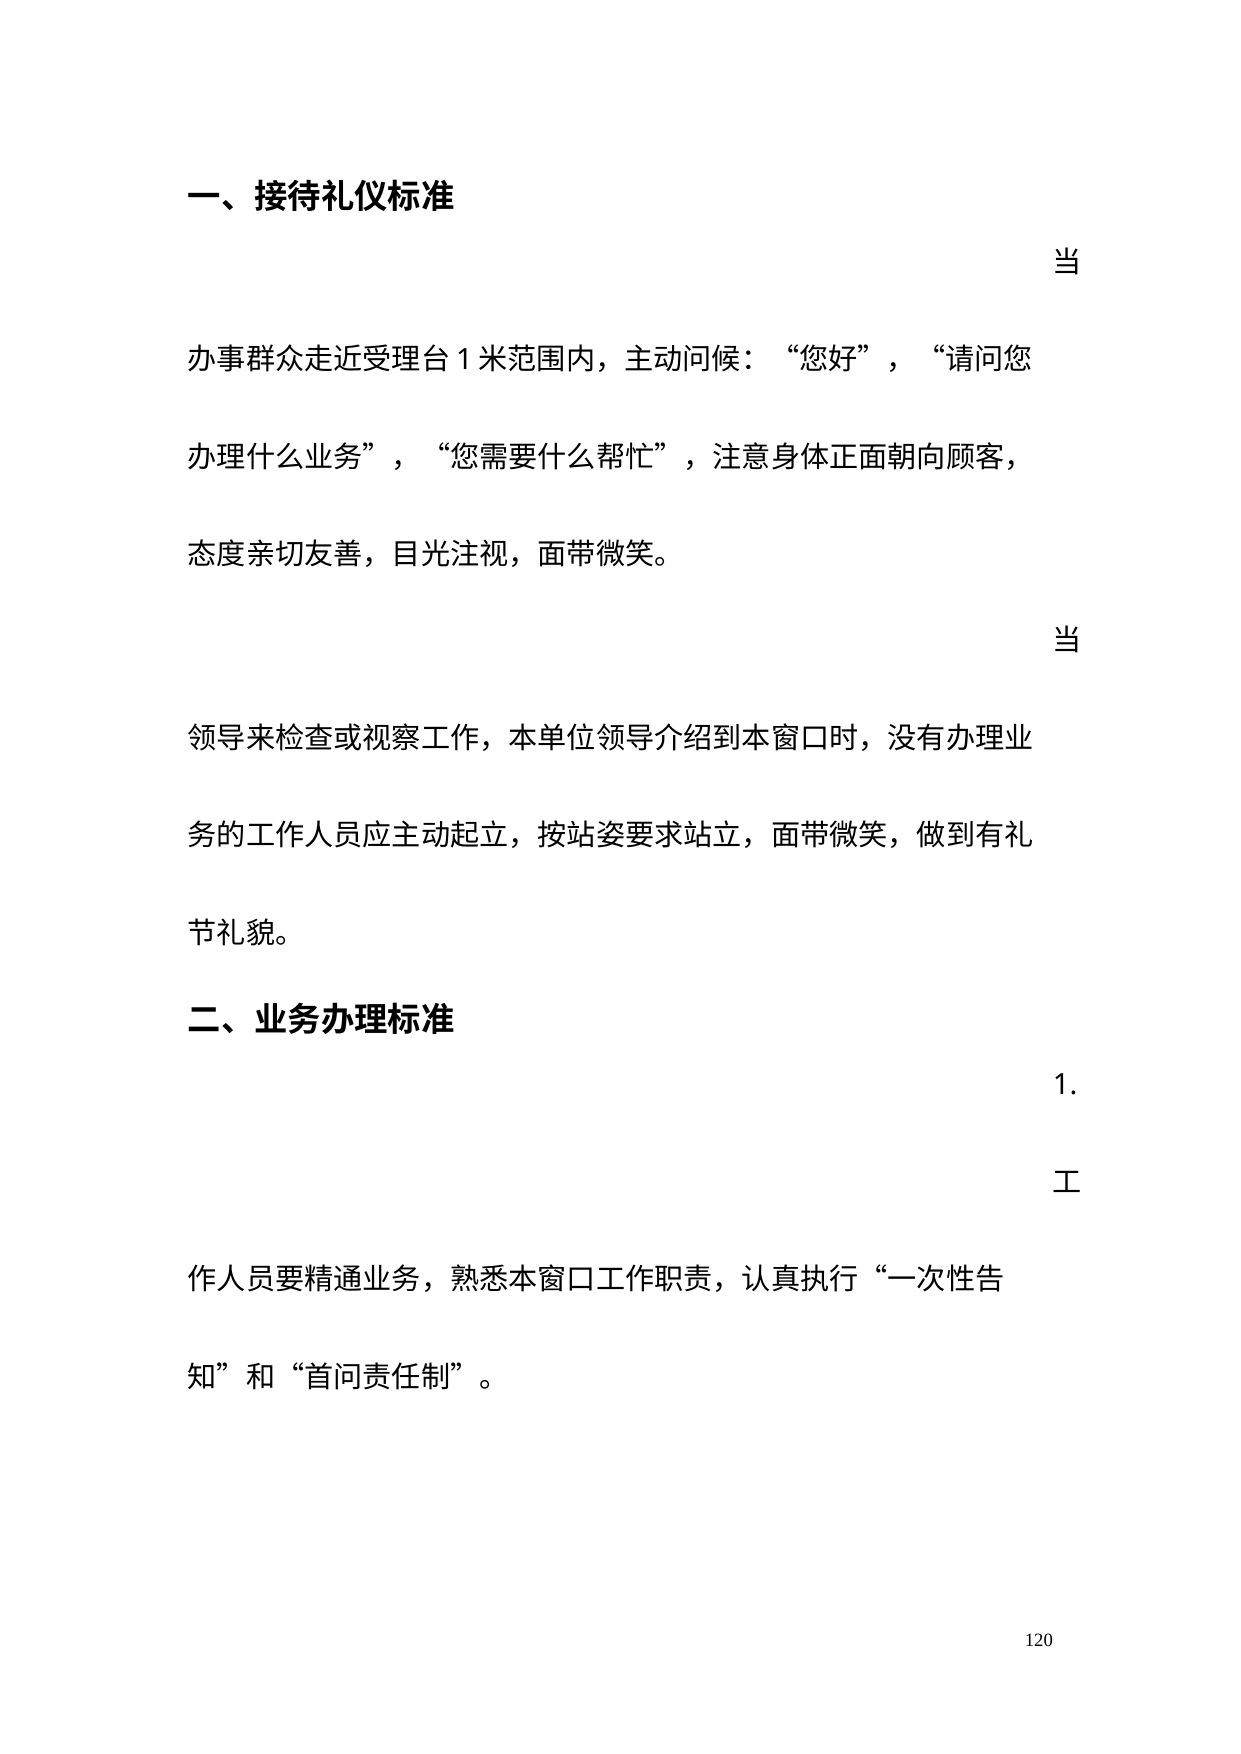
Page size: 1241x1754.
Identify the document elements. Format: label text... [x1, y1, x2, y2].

text 当领导来检查或视察工作，本单位领导介绍到本窗口时，没有办理业务的工作人员应主动起立，按站姿要求站立，面带微笑，做到有礼节礼貌。 [187, 606, 1053, 963]
subtitle 二、业务办理标准 [187, 984, 1053, 1049]
list 工作人员要精通业务，熟悉本窗口工作职责，认真执行“一次性告知”和“首问责任制”。 [187, 1049, 1053, 1407]
subtitle 一、接待礼仪标准 [187, 162, 1053, 227]
text 当办事群众走近受理台1米范围内，主动问候：“您好”，“请问您办理什么业务”，“您需要什么帮忙”，注意身体正面朝向顾客，态度亲切友善，目光注视，面带微笑。 [187, 227, 1053, 584]
